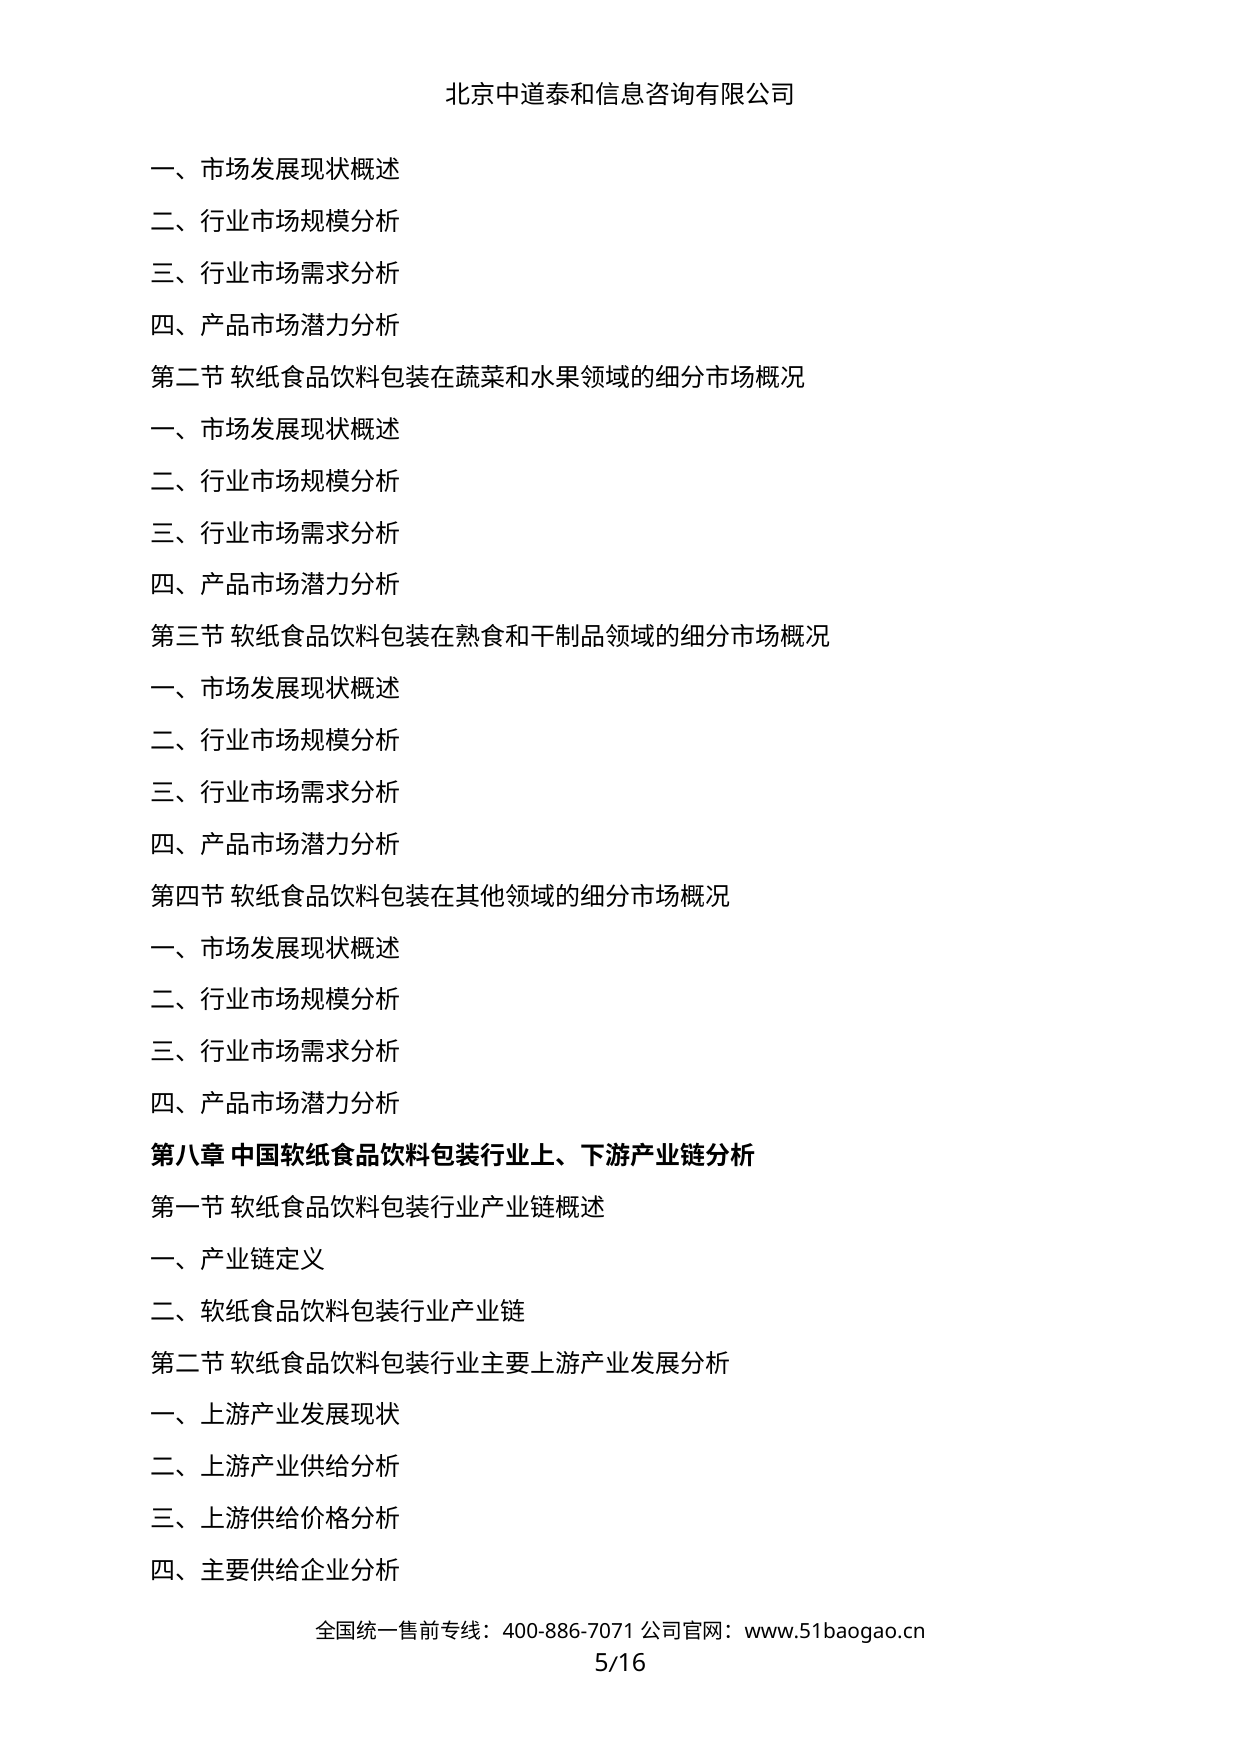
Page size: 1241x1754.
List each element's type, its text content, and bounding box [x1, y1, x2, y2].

text 第一节 软纸食品饮料包装行业产业链概述 [150, 1187, 1090, 1224]
text 一、上游产业发展现状 [150, 1395, 1090, 1431]
text 三、行业市场需求分析 [150, 254, 1090, 290]
text 三、上游供给价格分析 [150, 1499, 1090, 1535]
text 一、产业链定义 [150, 1239, 1090, 1276]
text 四、产品市场潜力分析 [150, 565, 1090, 601]
text 第二节 软纸食品饮料包装行业主要上游产业发展分析 [150, 1343, 1090, 1379]
text 四、产品市场潜力分析 [150, 1084, 1090, 1120]
text 二、行业市场规模分析 [150, 980, 1090, 1016]
text 四、主要供给企业分析 [150, 1551, 1090, 1587]
text 第三节 软纸食品饮料包装在熟食和干制品领域的细分市场概况 [150, 617, 1090, 653]
text 第二节 软纸食品饮料包装在蔬菜和水果领域的细分市场概况 [150, 357, 1090, 394]
text 四、产品市场潜力分析 [150, 824, 1090, 861]
text 二、上游产业供给分析 [150, 1447, 1090, 1483]
text 二、软纸食品饮料包装行业产业链 [150, 1291, 1090, 1327]
text 一、市场发展现状概述 [150, 150, 1090, 186]
text 二、行业市场规模分析 [150, 461, 1090, 497]
text 二、行业市场规模分析 [150, 202, 1090, 238]
text 三、行业市场需求分析 [150, 772, 1090, 809]
text 一、市场发展现状概述 [150, 409, 1090, 446]
text 第四节 软纸食品饮料包装在其他领域的细分市场概况 [150, 876, 1090, 912]
text 一、市场发展现状概述 [150, 669, 1090, 705]
text 四、产品市场潜力分析 [150, 306, 1090, 342]
text 二、行业市场规模分析 [150, 721, 1090, 757]
text 三、行业市场需求分析 [150, 1032, 1090, 1068]
text 第八章 中国软纸食品饮料包装行业上、下游产业链分析 [150, 1136, 1090, 1172]
text 一、市场发展现状概述 [150, 928, 1090, 964]
text 三、行业市场需求分析 [150, 513, 1090, 549]
